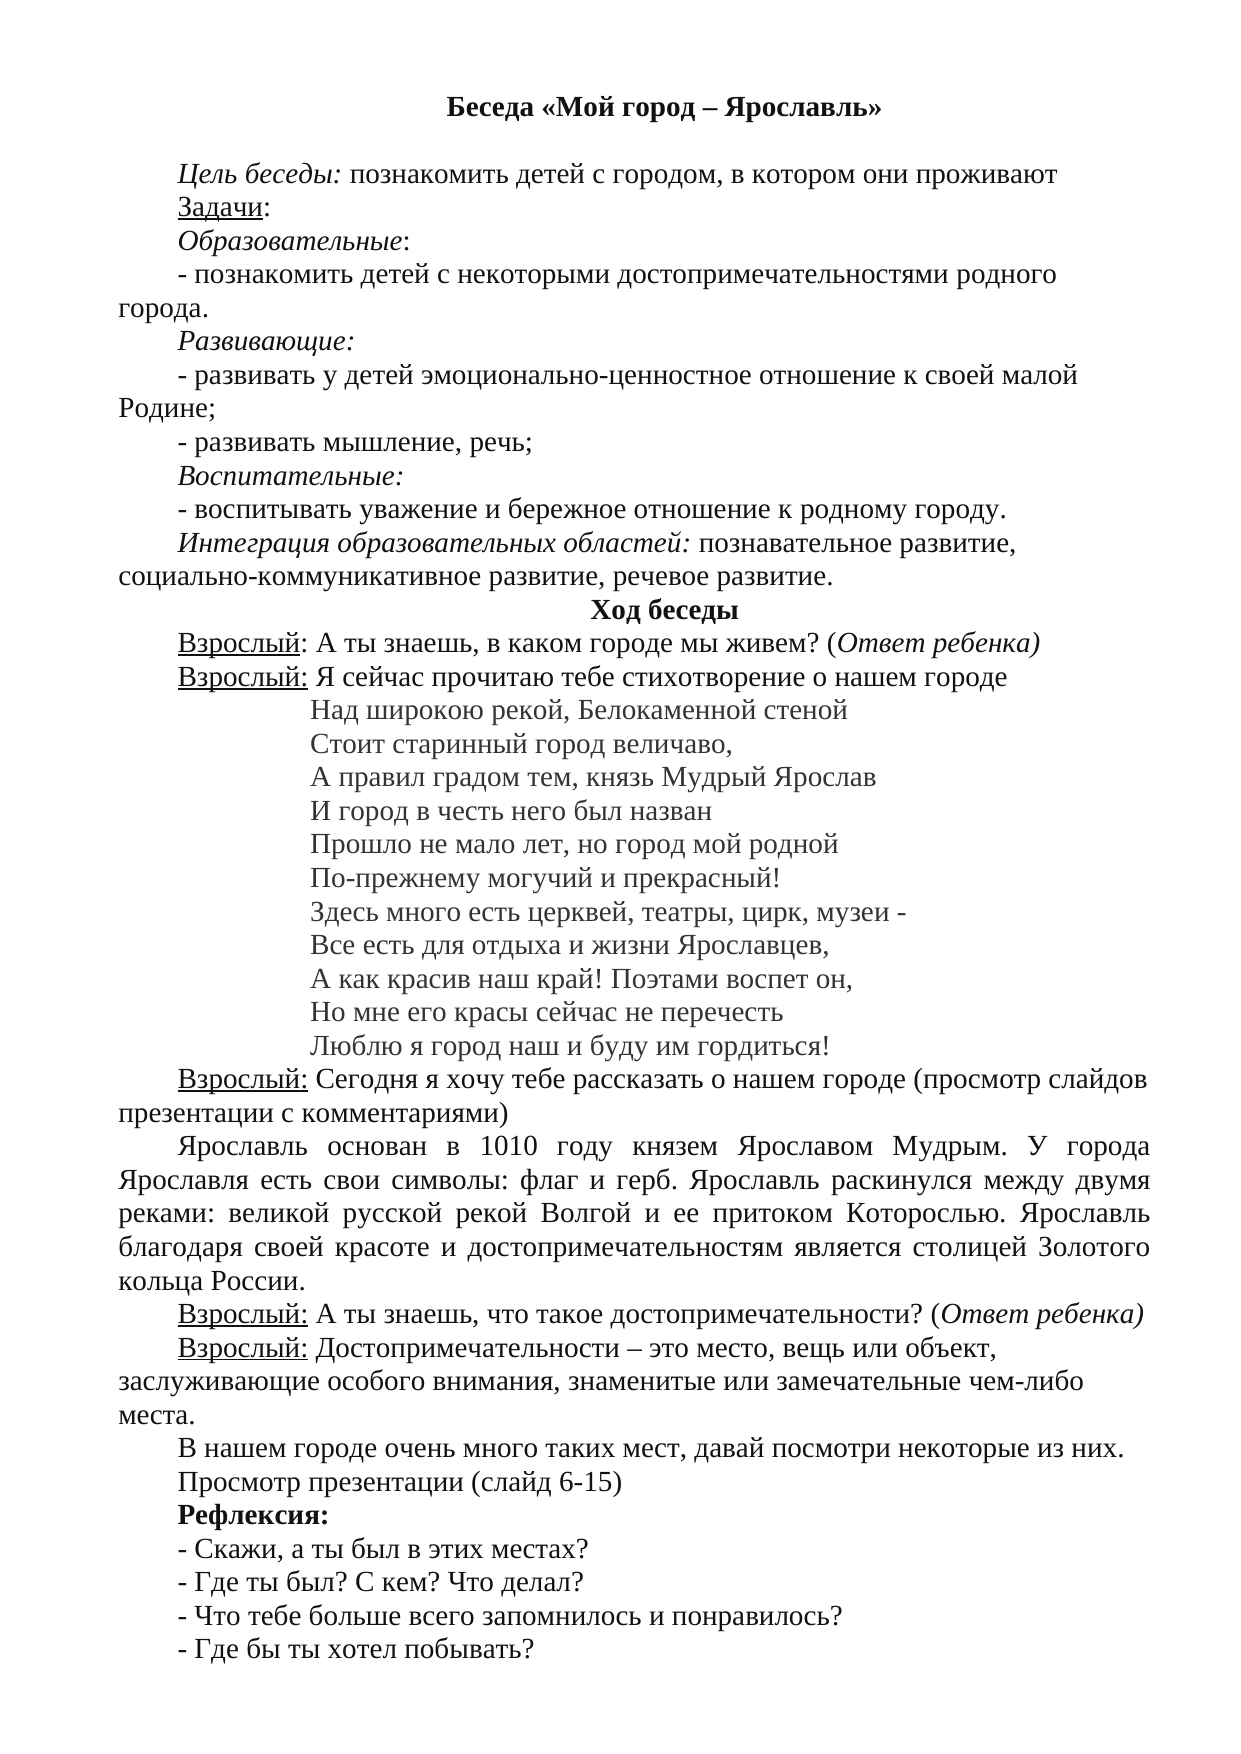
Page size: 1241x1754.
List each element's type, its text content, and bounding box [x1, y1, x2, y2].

text Взрослый: Я сейчас прочитаю тебе стихотворение о нашем городе [118, 659, 1152, 692]
text Люблю я город наш и буду им гордиться! [251, 1028, 1152, 1061]
text Интеграция образовательных областей: познавательное развитие, социально-коммуникативное развитие, речевое развитие. [118, 525, 1152, 592]
text Беседа «Мой город – Ярославль» [118, 89, 1152, 122]
text Ход беседы [118, 592, 1152, 625]
text А правил градом тем, князь Мудрый Ярослав [251, 759, 1152, 793]
text - воспитывать уважение и бережное отношение к родному городу. [118, 491, 1152, 525]
text Взрослый: А ты знаешь, что такое достопримечательности? (Ответ ребенка) [118, 1296, 1152, 1330]
text Развивающие: [118, 323, 1152, 357]
text - Где бы ты хотел побывать? [118, 1632, 1152, 1665]
text Рефлексия: [118, 1497, 1152, 1531]
text Взрослый: Достопримечательности – это место, вещь или объект, заслуживающие особого внимания, знаменитые или замечательные чем-либо места. [118, 1330, 1152, 1430]
text - Что тебе больше всего запомнилось и понравилось? [118, 1598, 1152, 1632]
text Но мне его красы сейчас не перечесть [251, 994, 1152, 1028]
text В нашем городе очень много таких мест, давай посмотри некоторые из них. [118, 1430, 1152, 1464]
text Взрослый: Сегодня я хочу тебе рассказать о нашем городе (просмотр слайдов презентации с комментариями) [118, 1061, 1152, 1128]
text Все есть для отдыха и жизни Ярославцев, [251, 927, 1152, 961]
text Задачи: [118, 189, 1152, 223]
text Над широкою рекой, Белокаменной стеной [251, 692, 1152, 726]
text - развивать мышление, речь; [118, 424, 1152, 458]
text Образовательные: [118, 223, 1152, 256]
text - Где ты был? С кем? Что делал? [118, 1564, 1152, 1598]
text Взрослый: А ты знаешь, в каком городе мы живем? (Ответ ребенка) [118, 625, 1152, 659]
text - развивать у детей эмоционально-ценностное отношение к своей малой Родине; [118, 357, 1152, 424]
text Прошло не мало лет, но город мой родной [251, 827, 1152, 860]
text По-прежнему могучий и прекрасный! [251, 860, 1152, 894]
text - Скажи, а ты был в этих местах? [118, 1531, 1152, 1564]
text Воспитательные: [118, 458, 1152, 491]
text Просмотр презентации (слайд 6-15) [118, 1464, 1152, 1497]
text А как красив наш край! Поэтами воспет он, [251, 961, 1152, 994]
text - познакомить детей с некоторыми достопримечательностями родного города. [118, 256, 1152, 323]
text Ярославль основан в 1010 году князем Ярославом Мудрым. У города Ярославля есть свои символы: флаг и герб. Ярославль раскинулся между двумя реками: великой русской рекой Волгой и ее притоком Которослью. Ярославль благодаря своей красоте и достопримечательностям является столицей Золотого кольца России. [118, 1128, 1152, 1296]
text Стоит старинный город величаво, [251, 726, 1152, 759]
text Здесь много есть церквей, театры, цирк, музеи - [251, 894, 1152, 927]
text И город в честь него был назван [251, 793, 1152, 827]
text Цель беседы: познакомить детей с городом, в котором они проживают [118, 156, 1152, 189]
